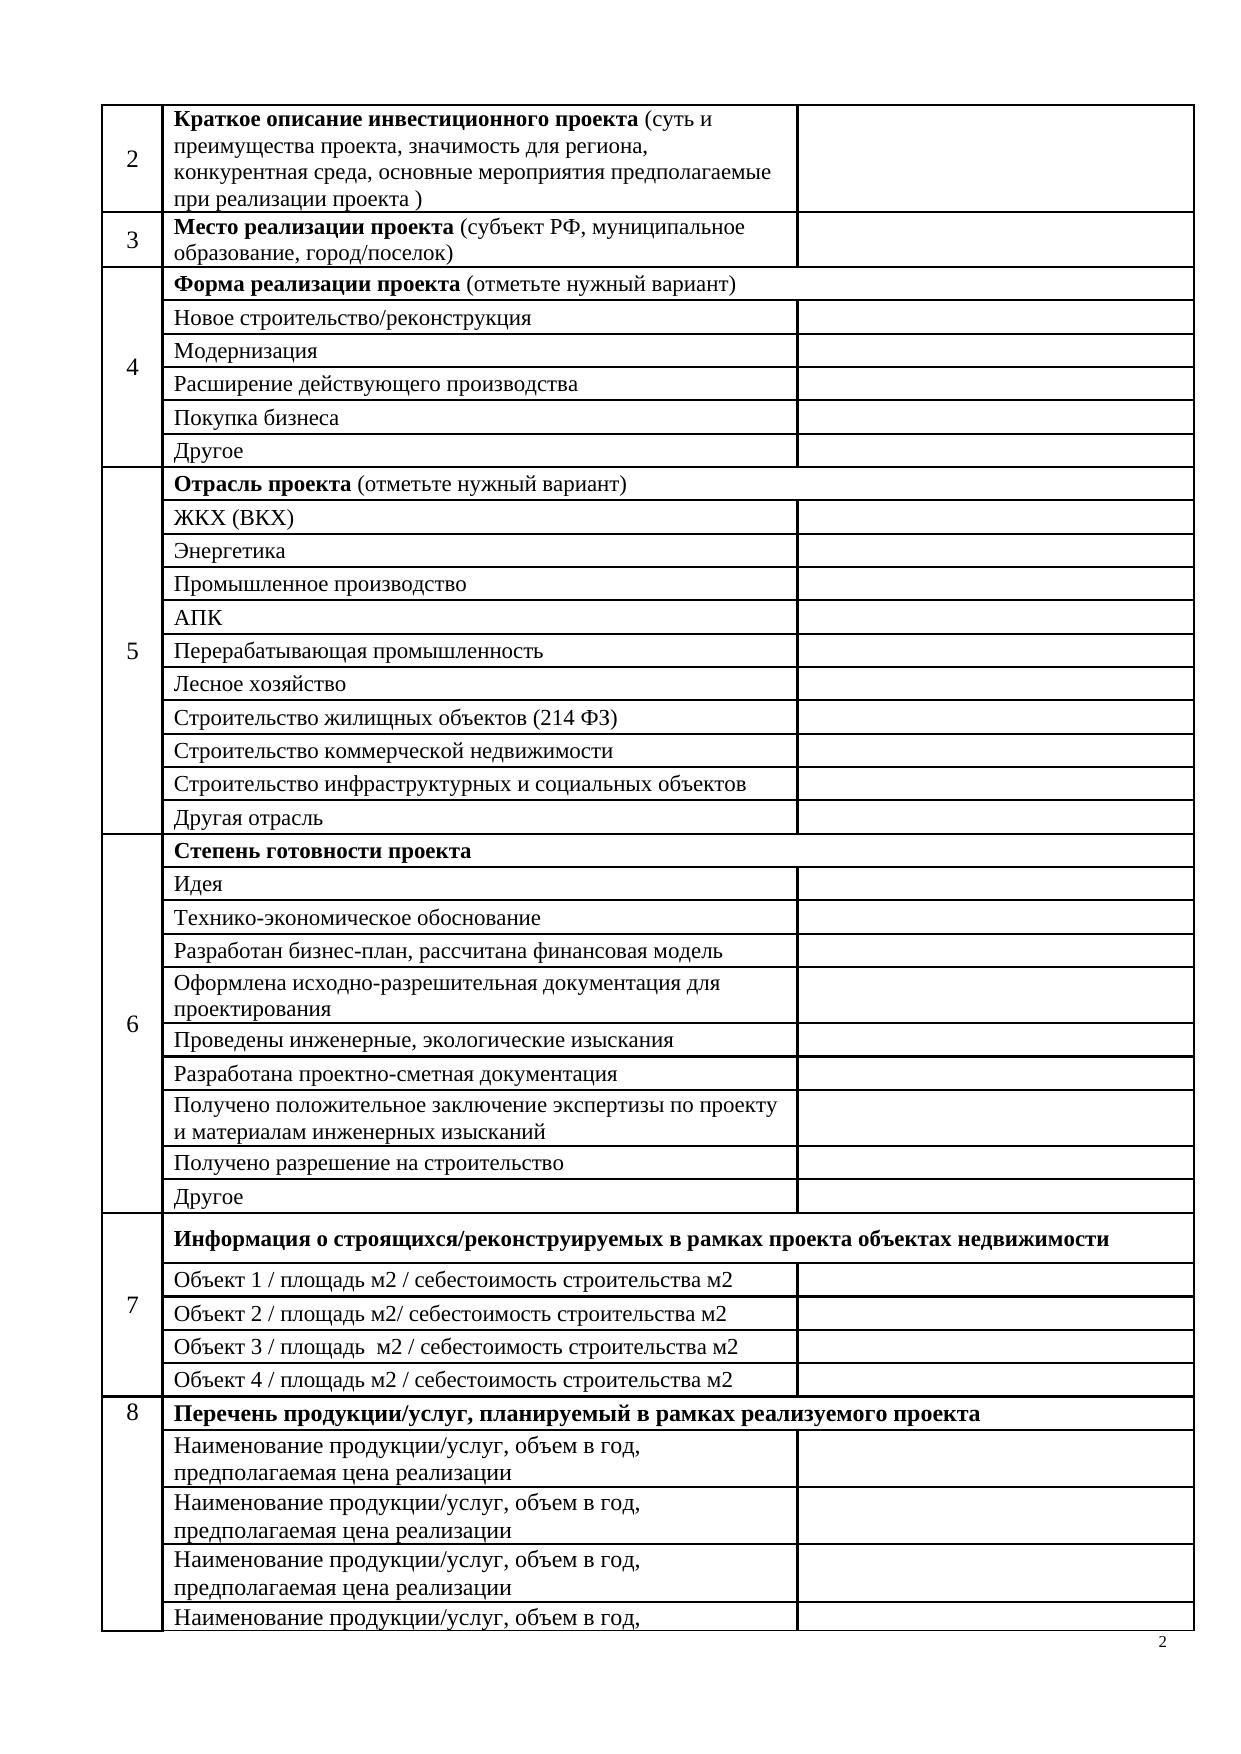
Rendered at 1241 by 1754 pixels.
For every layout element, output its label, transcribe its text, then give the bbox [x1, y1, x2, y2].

table_cell Проведены инженерные, экологические изыскания [164, 1024, 796, 1055]
table_cell [799, 1058, 1193, 1089]
table_cell Строительство коммерческой недвижимости [164, 735, 796, 766]
table_cell Наименование продукции/услуг, объем в год, предполагаемая цена реализации [164, 1431, 796, 1486]
table_cell [799, 401, 1193, 432]
table_cell [799, 1488, 1193, 1543]
table_cell Получено положительное заключение экспертизы по проекту и материалам инженерных изысканий [164, 1091, 796, 1145]
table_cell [164, 1545, 796, 1601]
table_cell [799, 335, 1193, 366]
table_cell [799, 1331, 1193, 1362]
table_cell Другая отрасль [164, 801, 796, 832]
table_cell [799, 601, 1193, 632]
table_cell [799, 368, 1193, 399]
table_cell 6 [103, 835, 161, 1212]
table_cell Объект 3 / площадь м2 / себестоимость строительства м2 [164, 1331, 796, 1362]
table_cell [799, 106, 1193, 211]
table_cell Технико-экономическое обоснование [164, 901, 796, 932]
table_cell Объект 2 / площадь м2/ себестоимость строительства м2 [164, 1298, 796, 1329]
table_cell Энергетика [164, 535, 796, 566]
table_cell Информация о строящихся/реконструируемых в рамках проекта объектах недвижимости [164, 1214, 1193, 1262]
table_cell [799, 435, 1193, 466]
table_cell [799, 735, 1193, 766]
table_cell Получено разрешение на строительство [164, 1147, 796, 1178]
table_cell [164, 1488, 796, 1543]
table_cell [799, 801, 1193, 832]
table_cell Другое [164, 435, 796, 466]
table_cell [799, 213, 1193, 266]
table_cell [799, 1091, 1193, 1145]
table_cell [799, 1264, 1193, 1295]
table_cell Промышленное производство [164, 568, 796, 599]
table_cell [799, 1298, 1193, 1329]
table_cell Краткое описание инвестиционного проекта (суть и преимущества проекта, значимость для региона, конкурентная среда, основные мероприятия предполагаемые при реализации проекта ) [164, 106, 796, 211]
table_cell Перерабатывающая промышленность [164, 635, 796, 666]
table_cell Форма реализации проекта (отметьте нужный вариант) [164, 268, 1193, 299]
table_cell Отрасль проекта (отметьте нужный вариант) [164, 468, 1193, 499]
table_cell [799, 1024, 1193, 1055]
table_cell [164, 1603, 796, 1630]
table_cell 7 [103, 1214, 161, 1395]
table_cell [799, 1545, 1193, 1601]
table_cell Степень готовности проекта [164, 835, 1193, 866]
table_cell [799, 668, 1193, 699]
table_cell Объект 1 / площадь м2 / себестоимость строительства м2 [164, 1264, 796, 1295]
table_cell [799, 901, 1193, 932]
table_cell [799, 1431, 1193, 1486]
table_cell [799, 1147, 1193, 1178]
table_cell Идея [164, 868, 796, 899]
table_cell [799, 635, 1193, 666]
table_cell 4 [103, 268, 161, 466]
table_cell 5 [103, 468, 161, 832]
table_cell Оформлена исходно-разрешительная документация для проектирования [164, 968, 796, 1022]
table_cell Модернизация [164, 335, 796, 366]
table_cell [799, 1364, 1193, 1395]
table_cell Место реализации проекта (субъект РФ, муниципальное образование, город/поселок) [164, 213, 796, 266]
table_cell ЖКХ (ВКХ) [164, 501, 796, 532]
table_cell [799, 301, 1193, 332]
table_cell Строительство инфраструктурных и социальных объектов [164, 768, 796, 799]
table_cell Разработан бизнес-план, рассчитана финансовая модель [164, 935, 796, 966]
table_cell [799, 1180, 1193, 1212]
table_cell 2 [103, 106, 161, 211]
table_cell Строительство жилищных объектов (214 ФЗ) [164, 701, 796, 732]
table_cell [799, 701, 1193, 732]
table_cell [799, 535, 1193, 566]
table_cell Перечень продукции/услуг, планируемый в рамках реализуемого проекта [164, 1398, 1193, 1429]
table_cell [799, 568, 1193, 599]
table_cell [799, 501, 1193, 532]
table_cell [799, 968, 1193, 1022]
table_cell АПК [164, 601, 796, 632]
table_cell [799, 935, 1193, 966]
table_cell Другое [164, 1180, 796, 1212]
table_cell Объект 4 / площадь м2 / себестоимость строительства м2 [164, 1364, 796, 1395]
table_cell Покупка бизнеса [164, 401, 796, 432]
table_cell Новое строительство/реконструкция [164, 301, 796, 332]
table_cell Расширение действующего производства [164, 368, 796, 399]
table_cell [799, 768, 1193, 799]
table_cell Разработана проектно-сметная документация [164, 1058, 796, 1089]
table_cell Лесное хозяйство [164, 668, 796, 699]
table_cell [799, 1603, 1193, 1630]
table_cell 3 [103, 213, 161, 266]
table_cell 8 [103, 1398, 161, 1630]
table_cell [799, 868, 1193, 899]
